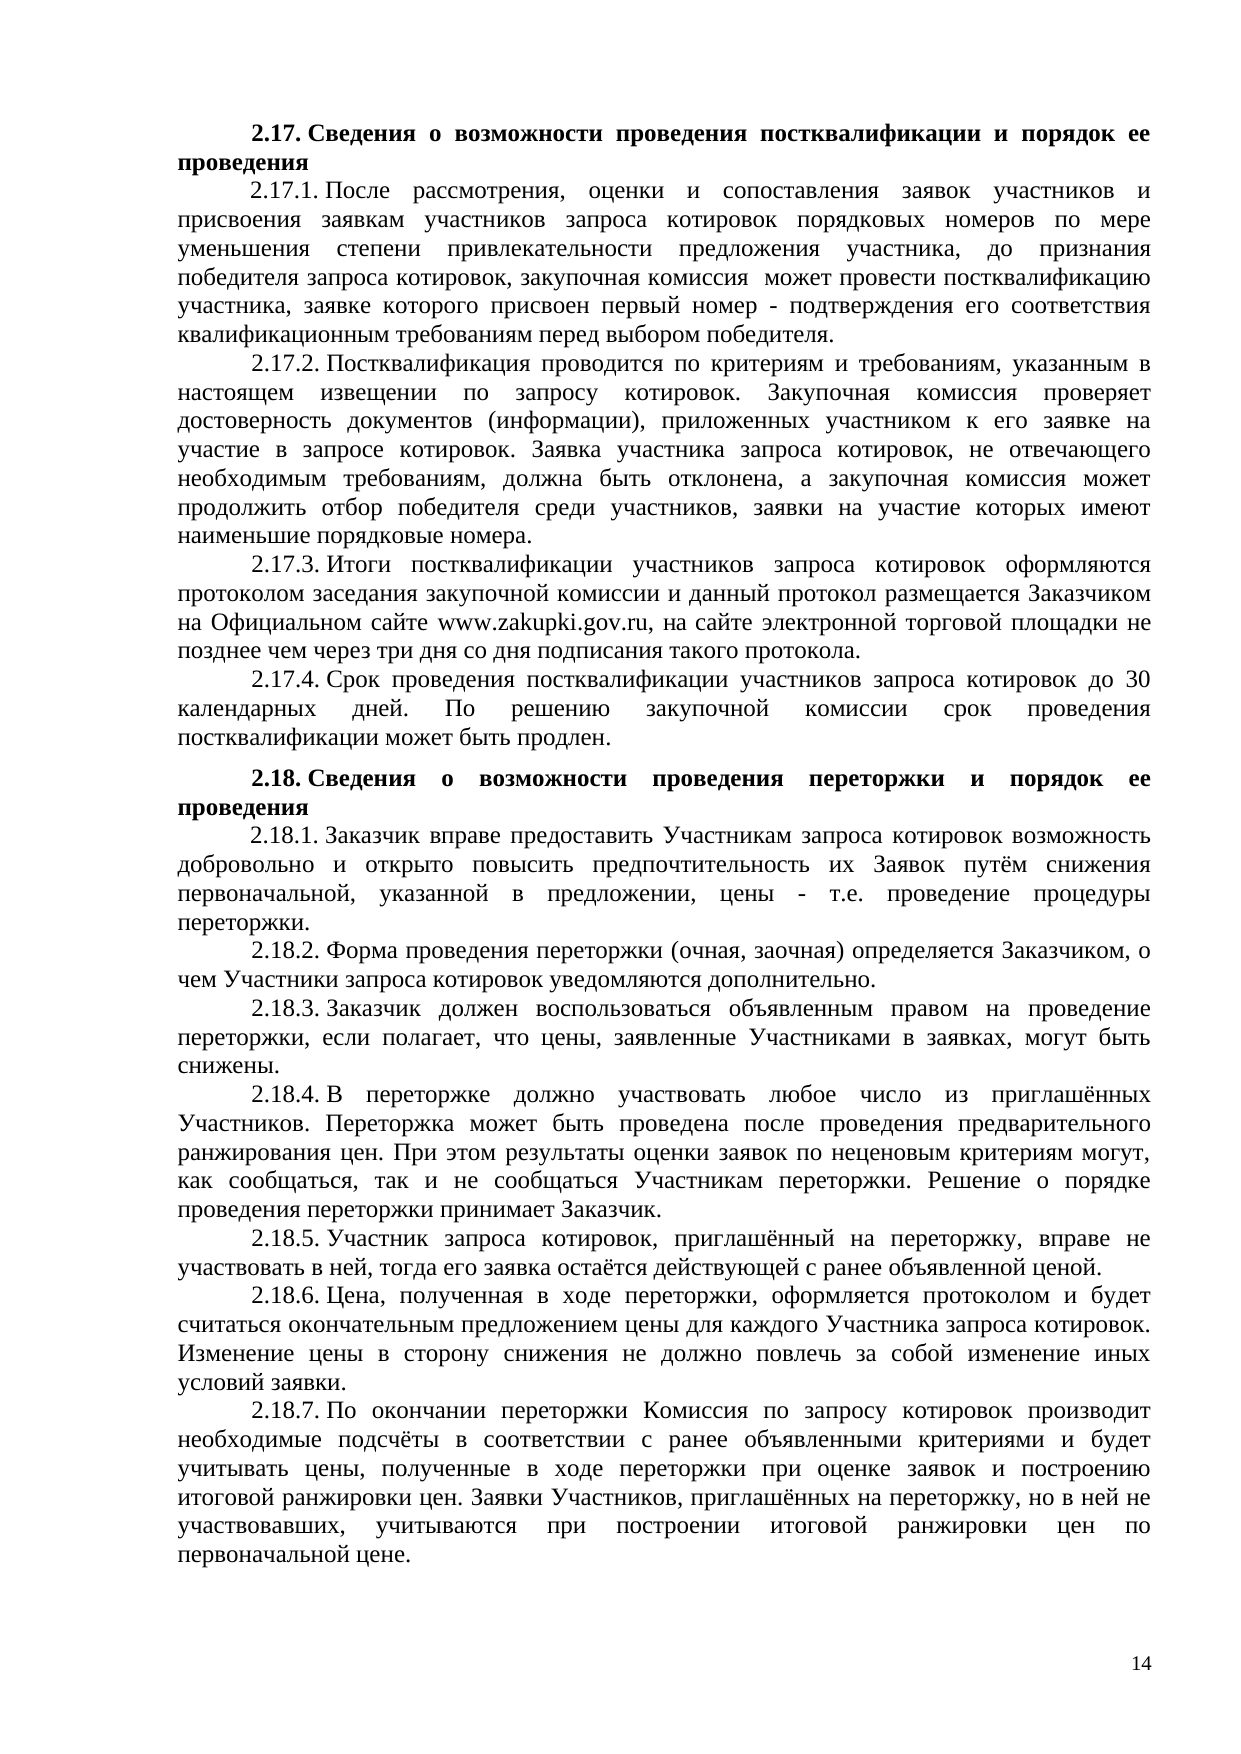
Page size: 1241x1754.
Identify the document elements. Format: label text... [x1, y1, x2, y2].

list Цена, полученная в ходе переторжки, оформляется протоколом и будет считаться окончательным предложением цены для каждого Участника запроса котировок. Изменение цены в сторону снижения не должно повлечь за собой изменение иных условий заявки. [177, 1281, 1152, 1396]
list В переторжке должно участвовать любое число из приглашённых Участников. Переторжка может быть проведена после проведения предварительного ранжирования цен. При этом результаты оценки заявок по неценовым критериям могут, как сообщаться, так и не сообщаться Участникам переторжки. Решение о порядке проведения переторжки принимает Заказчик. [177, 1079, 1152, 1223]
list Сведения о возможности проведения переторжки и порядок ее проведения [177, 763, 1152, 821]
list Заказчик вправе предоставить Участникам запроса котировок возможность добровольно и открыто повысить предпочтительность их Заявок путём снижения первоначальной, указанной в предложении, цены - т.е. проведение процедуры переторжки. [177, 821, 1152, 936]
list После рассмотрения, оценки и сопоставления заявок участников и присвоения заявкам участников запроса котировок порядковых номеров по мере уменьшения степени привлекательности предложения участника, до признания победителя запроса котировок, закупочная комиссия может провести постквалификацию участника, заявке которого присвоен первый номер - подтверждения его соответствия квалификационным требованиям перед выбором победителя. [177, 176, 1152, 348]
list Сведения о возможности проведения постквалификации и порядок ее проведения [177, 118, 1152, 176]
list Постквалификация проводится по критериям и требованиям, указанным в настоящем извещении по запросу котировок. Закупочная комиссия проверяет достоверность документов (информации), приложенных участником к его заявке на участие в запросе котировок. Заявка участника запроса котировок, не отвечающего необходимым требованиям, должна быть отклонена, а закупочная комиссия может продолжить отбор победителя среди участников, заявки на участие которых имеют наименьшие порядковые номера. [177, 348, 1152, 549]
list Участник запроса котировок, приглашённый на переторжку, вправе не участвовать в ней, тогда его заявка остаётся действующей с ранее объявленной ценой. [177, 1223, 1152, 1281]
list По окончании переторжки Комиссия по запросу котировок производит необходимые подсчёты в соответствии с ранее объявленными критериями и будет учитывать цены, полученные в ходе переторжки при оценке заявок и построению итоговой ранжировки цен. Заявки Участников, приглашённых на переторжку, но в ней не участвовавших, учитываются при построении итоговой ранжировки цен по первоначальной цене. [177, 1396, 1152, 1568]
list Заказчик должен воспользоваться объявленным правом на проведение переторжки, если полагает, что цены, заявленные Участниками в заявках, могут быть снижены. [177, 993, 1152, 1079]
list Срок проведения постквалификации участников запроса котировок до 30 календарных дней. По решению закупочной комиссии срок проведения постквалификации может быть продлен. [177, 664, 1152, 751]
list Форма проведения переторжки (очная, заочная) определяется Заказчиком, о чем Участники запроса котировок уведомляются дополнительно. [177, 936, 1152, 993]
list Итоги постквалификации участников запроса котировок оформляются протоколом заседания закупочной комиссии и данный протокол размещается Заказчиком на Официальном сайте www.zakupki.gov.ru, на сайте электронной торговой площадки не позднее чем через три дня со дня подписания такого протокола. [177, 549, 1152, 664]
